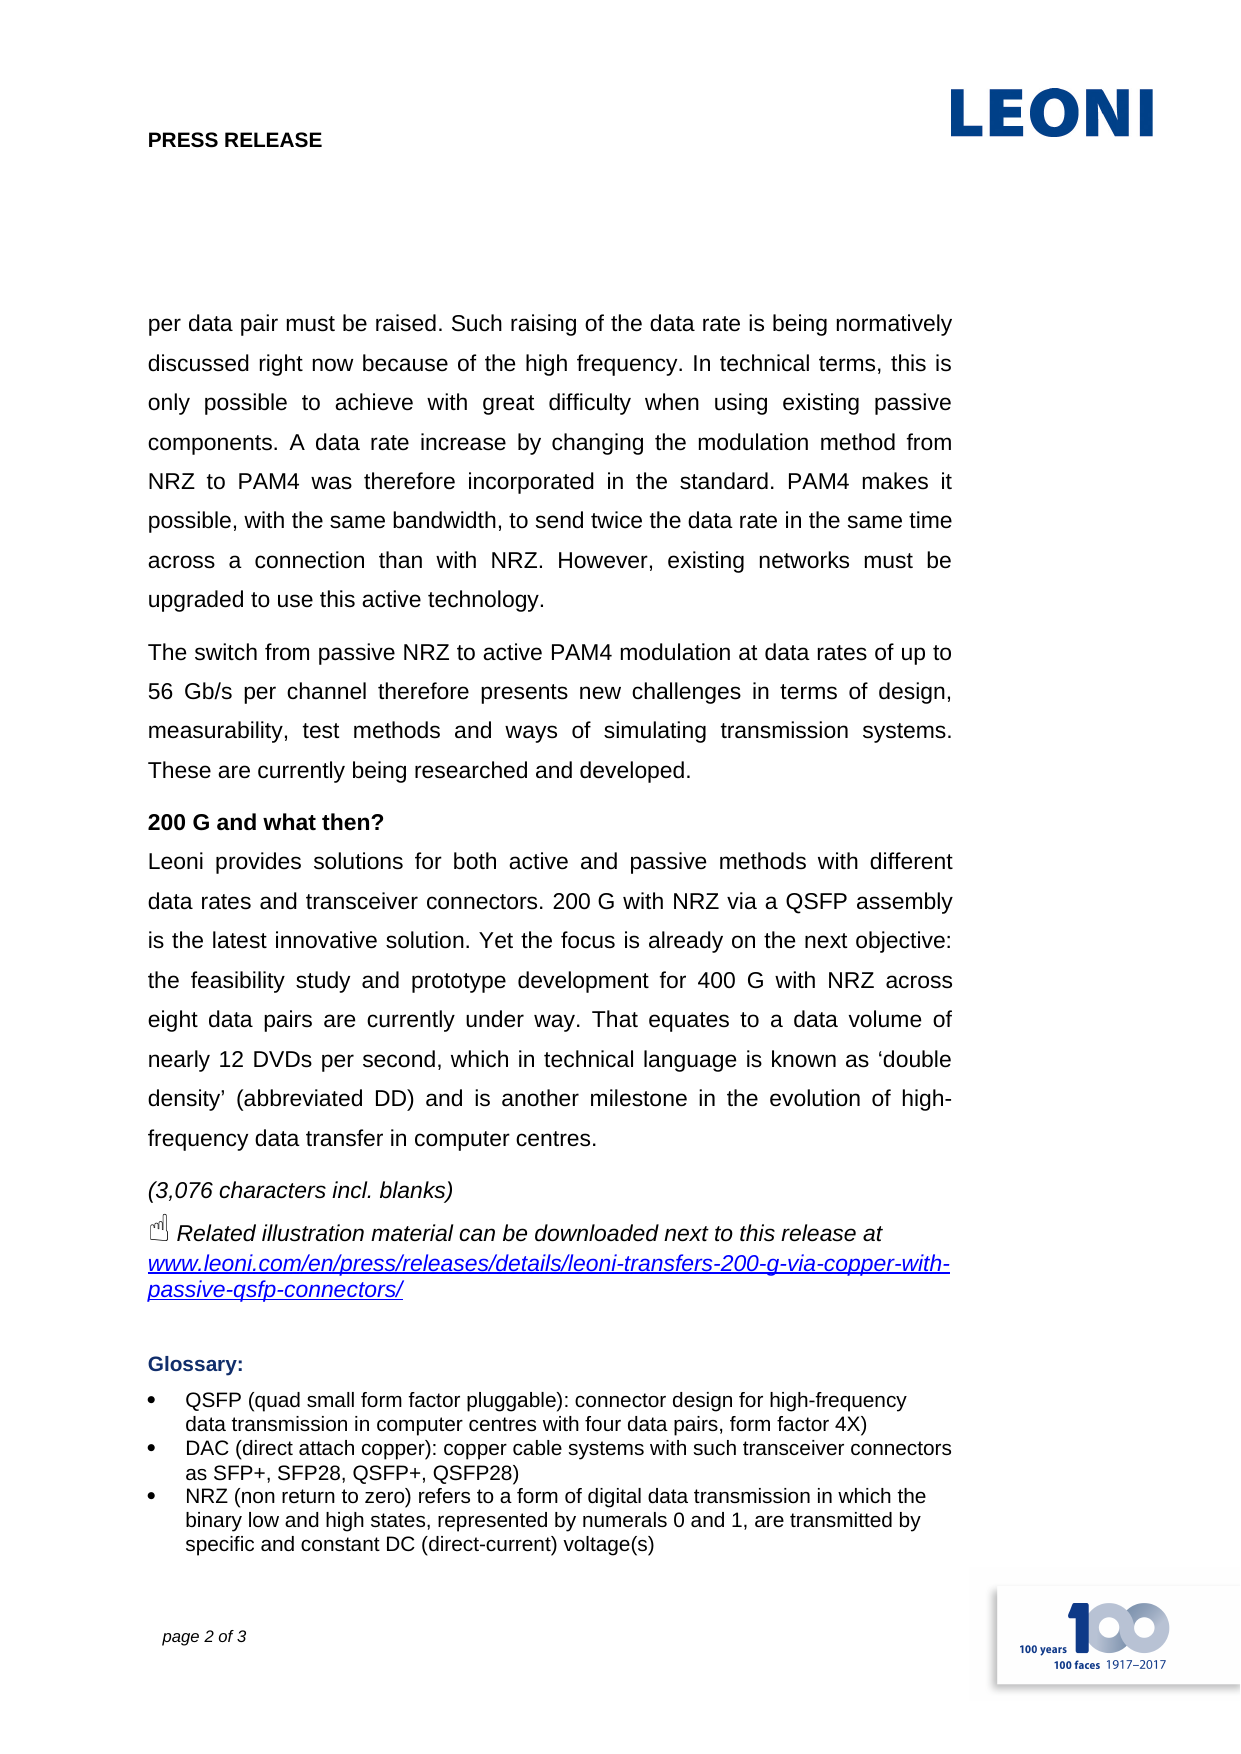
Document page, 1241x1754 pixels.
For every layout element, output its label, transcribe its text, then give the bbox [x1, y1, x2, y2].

list NRZ (non return to zero) refers to a form of digital data transmission in which the binary low and high states, represented by numerals 0 and 1, are transmitted by specific and constant DC (direct-current) voltage(s) [148, 1484, 953, 1556]
text Glossary: [148, 1352, 1146, 1376]
list QSFP (quad small form factor pluggable): connector design for high-frequency data transmission in computer centres with four data pairs, form factor 4X) [148, 1388, 953, 1436]
text 200 G and what then? [148, 809, 953, 835]
text Leoni provides solutions for both active and passive methods with different data rates and transceiver connectors. 200 G with NRZ via a QSFP assembly is the latest innovative solution. Yet the focus is already on the next objective: the feasibility study and prototype development for 400 G with NRZ across eight data pairs are currently under way. That equates to a data volume of nearly 12 DVDs per second, which in technical language is known as ‘double density’ (abbreviated DD) and is another milestone in the evolution of high-frequency data transfer in computer centres. [148, 848, 953, 1151]
list DAC (direct attach copper): copper cable systems with such transceiver connectors as SFP+, SFP28, QSFP+, QSFP28) [148, 1436, 953, 1484]
text (3,076 characters incl. blanks) [148, 1177, 1153, 1203]
picture [969, 1567, 1241, 1701]
text Related illustration material can be downloaded next to this release at www.leoni.com/en/press/releases/details/leoni-transfers-200-g-via-copper-with-passive-qsfp-connectors/ [148, 1216, 961, 1302]
picture [951, 88, 1153, 137]
text The switch from passive NRZ to active PAM4 modulation at data rates of up to 56 Gb/s per channel therefore presents new challenges in terms of design, measurability, test methods and ways of simulating transmission systems. These are currently being researched and developed. [148, 638, 953, 783]
